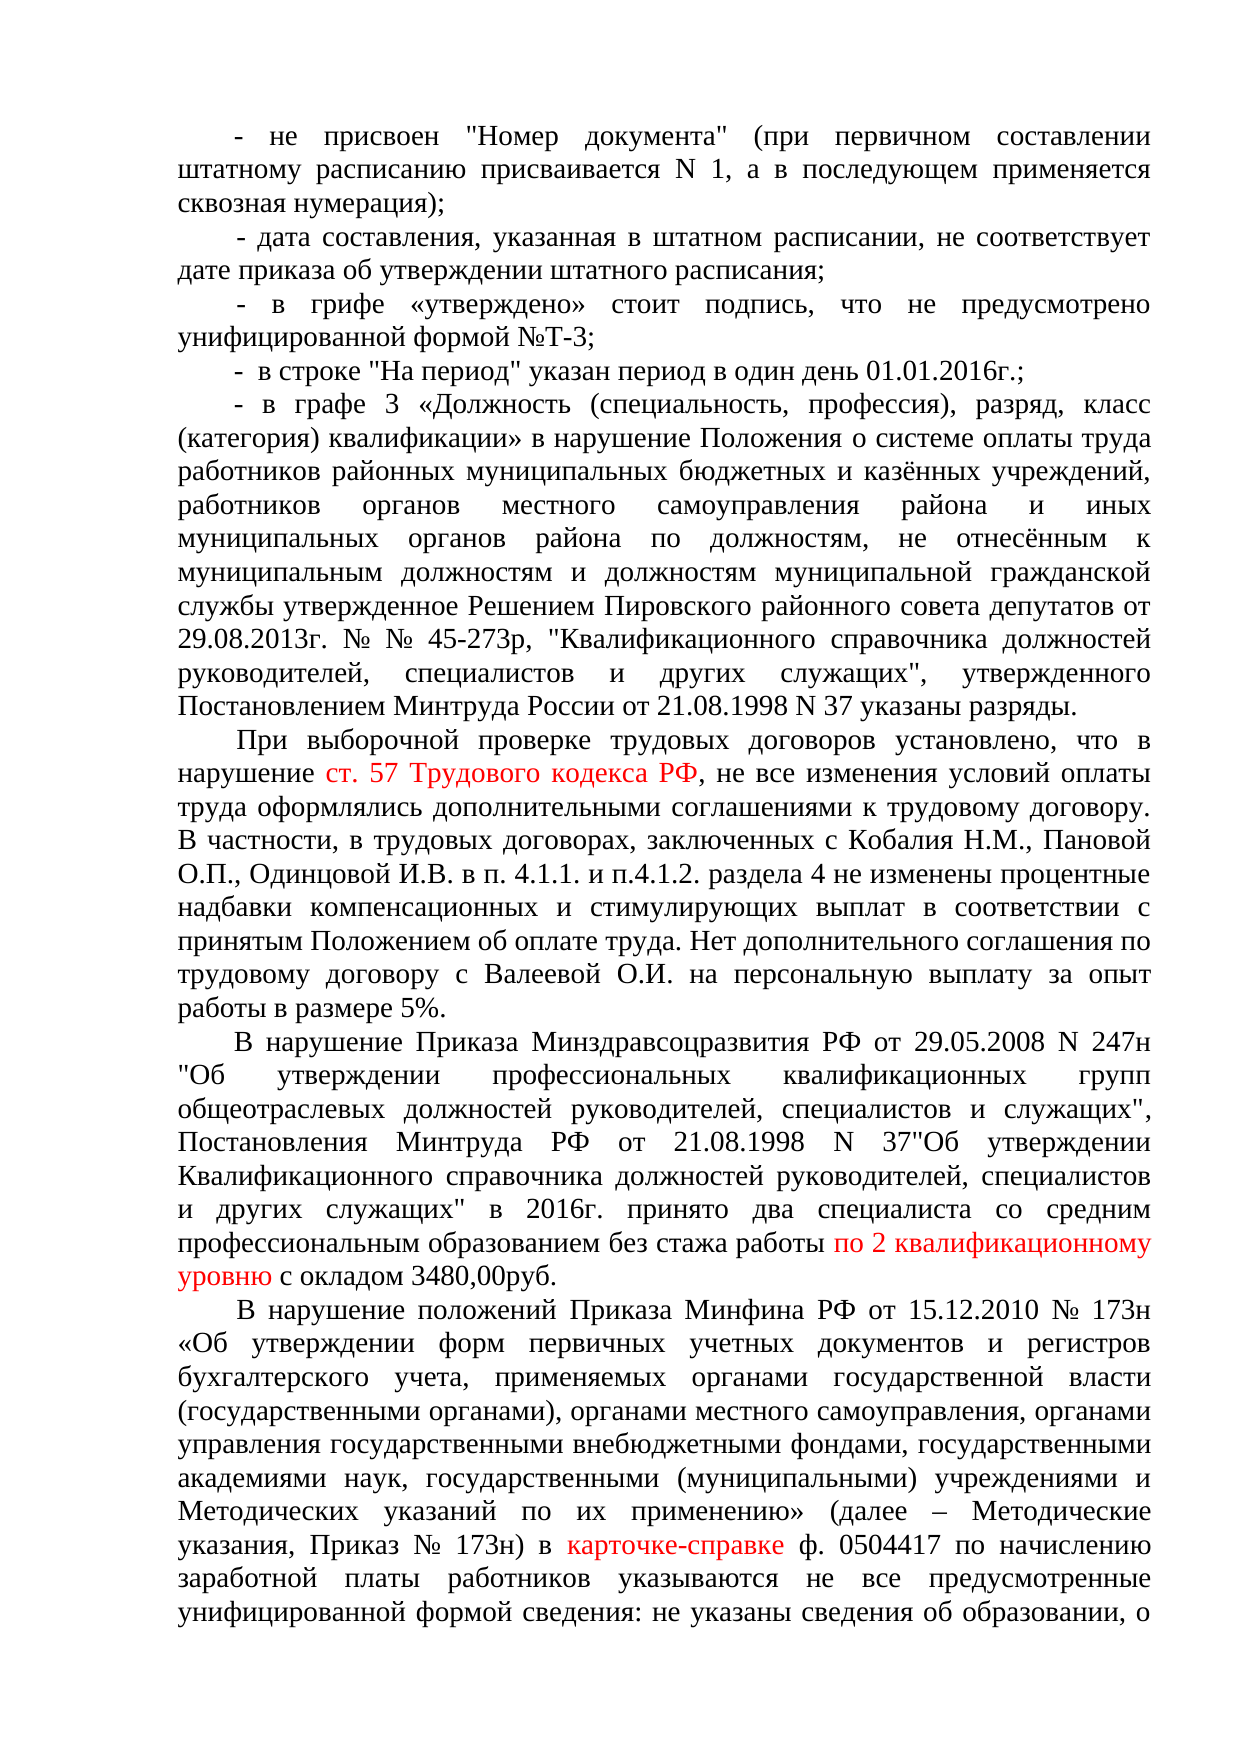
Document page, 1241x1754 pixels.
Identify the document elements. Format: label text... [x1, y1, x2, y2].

text - в строке "На период" указан период в один день 01.01.2016г.; [177, 353, 1152, 386]
text - в грифе «утверждено» стоит подпись, что не предусмотрено унифицированной формой №Т-3; [177, 286, 1152, 353]
text В нарушение Приказа Минздравсоцразвития РФ от 29.05.2008 N 247н "Об утверждении профессиональных квалификационных групп общеотраслевых должностей руководителей, специалистов и служащих", Постановления Минтруда РФ от 21.08.1998 N 37"Об утверждении Квалификационного справочника должностей руководителей, специалистов и других служащих" в 2016г. принято два специалиста со средним профессиональным образованием без стажа работы по 2 квалификационному уровню с окладом 3480,00руб. [177, 1024, 1152, 1292]
text - дата составления, указанная в штатном расписании, не соответствует дате приказа об утверждении штатного расписания; [177, 219, 1152, 286]
text - в графе 3 «Должность (специальность, профессия), разряд, класс (категория) квалификации» в нарушение Положения о системе оплаты труда работников районных муниципальных бюджетных и казённых учреждений, работников органов местного самоуправления района и иных муниципальных органов района по должностям, не отнесённым к муниципальным должностям и должностям муниципальной гражданской службы утвержденное Решением Пировского районного совета депутатов от 29.08.2013г. № № 45-273р, "Квалификационного справочника должностей руководителей, специалистов и других служащих", утвержденного Постановлением Минтруда России от 21.08.1998 N 37 указаны разряды. [177, 386, 1152, 722]
text - не присвоен "Номер документа" (при первичном составлении штатному расписанию присваивается N 1, а в последующем применяется сквозная нумерация); [177, 118, 1152, 219]
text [177, 1292, 1152, 1627]
text При выборочной проверке трудовых договоров установлено, что в нарушение ст. 57 Трудового кодекса РФ, не все изменения условий оплаты труда оформлялись дополнительными соглашениями к трудовому договору. В частности, в трудовых договорах, заключенных с Кобалия Н.М., Пановой О.П., Одинцовой И.В. в п. 4.1.1. и п.4.1.2. раздела 4 не изменены процентные надбавки компенсационных и стимулирующих выплат в соответствии с принятым Положением об оплате труда. Нет дополнительного соглашения по трудовому договору с Валеевой О.И. на персональную выплату за опыт работы в размере 5%. [177, 722, 1152, 1024]
